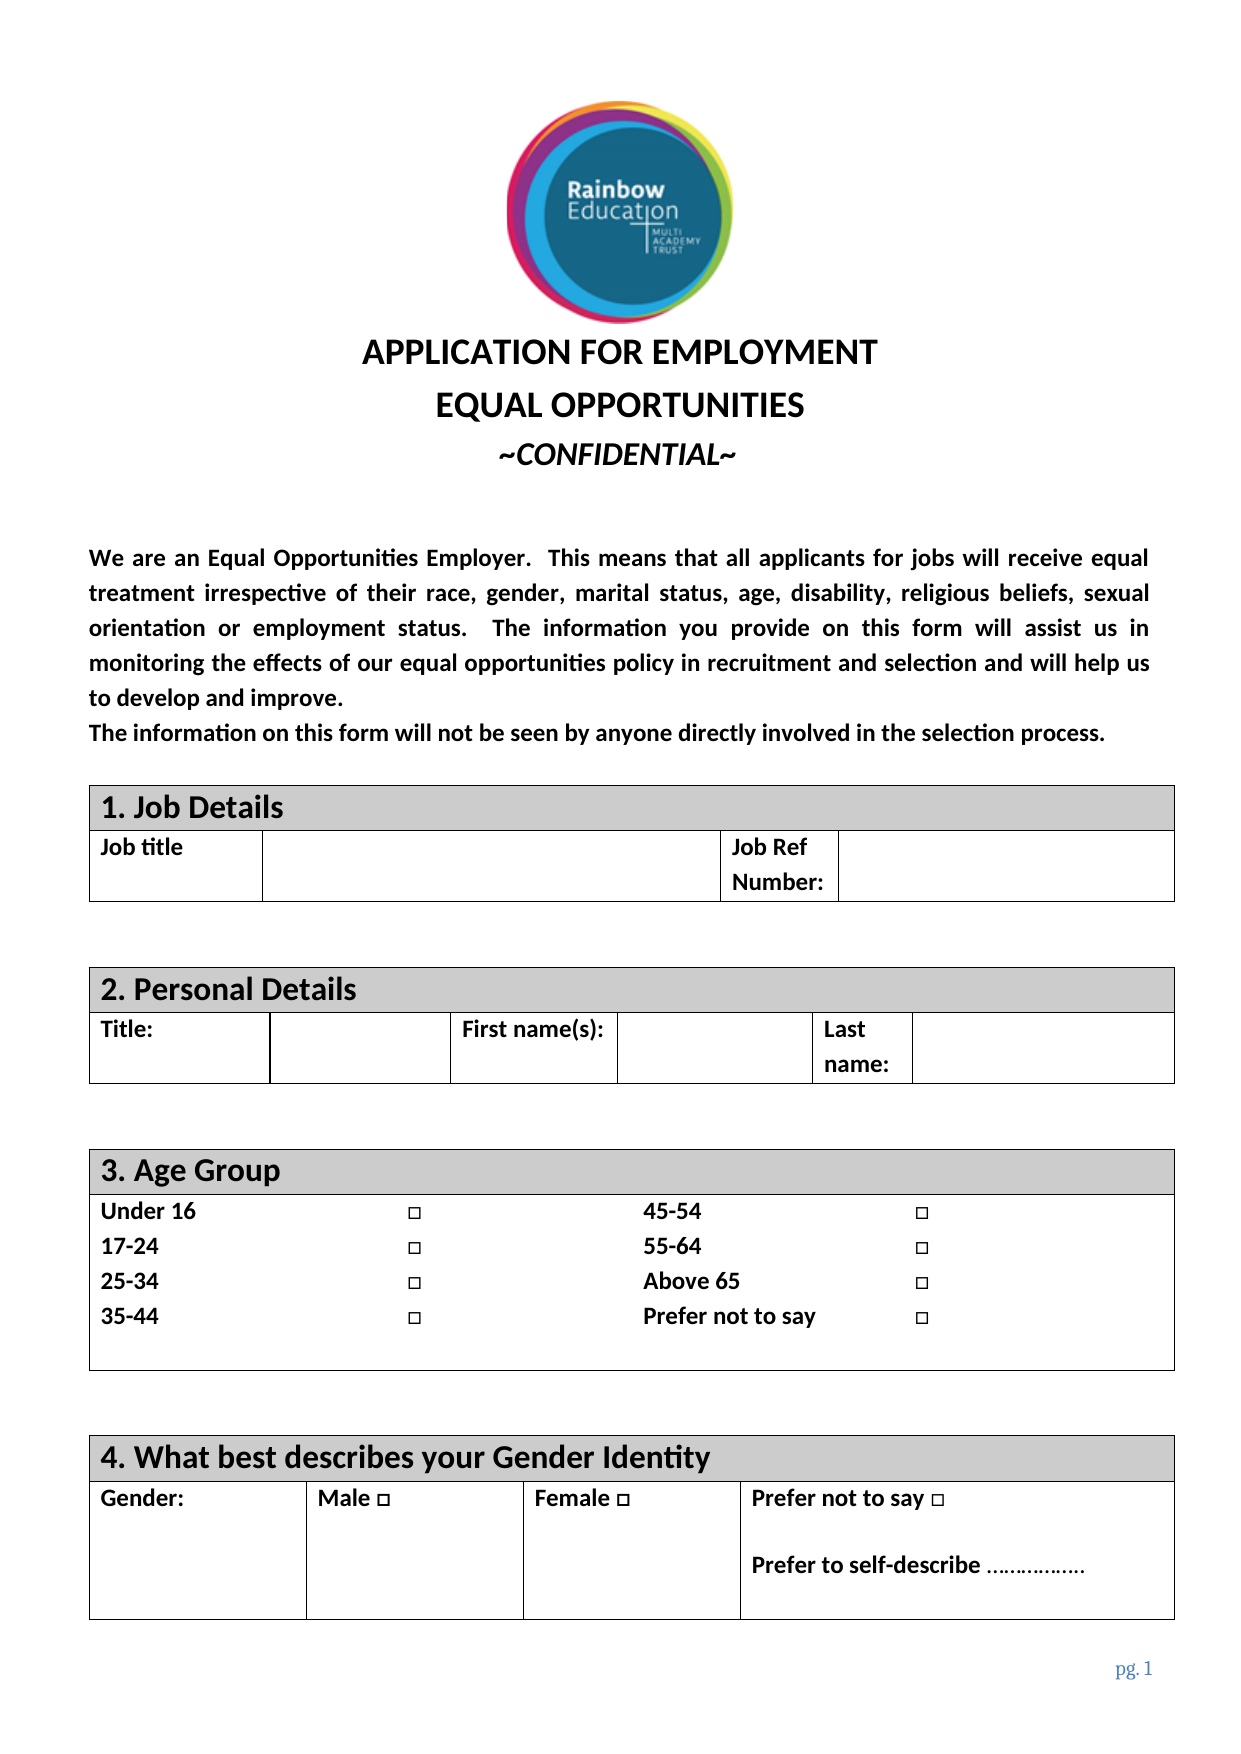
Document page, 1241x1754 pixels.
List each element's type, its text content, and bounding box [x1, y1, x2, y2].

text EQUAL OPPORTUNITIES [89, 381, 1152, 426]
table_cell [263, 831, 720, 901]
table_cell 45-54 55-64 Above 65 Prefer not to say [632, 1195, 903, 1370]
table_cell Prefer not to say □ Prefer to self-describe …………….. [741, 1482, 1174, 1619]
table_cell Under 16 17-24 25-34 35-44 [90, 1195, 396, 1370]
text ~CONFIDENTIAL~ [89, 433, 1152, 474]
table_cell Last name: [813, 1013, 912, 1083]
table_cell Job title [90, 831, 262, 901]
picture [506, 101, 734, 324]
table_cell □ □ □ □ [396, 1195, 632, 1370]
text APPLICATION FOR EMPLOYMENT [89, 328, 1152, 374]
table_header 4. What best describes your Gender Identity [90, 1436, 1174, 1481]
table_cell Job Ref Number: [721, 831, 838, 901]
text We are an Equal Opportunities Employer. This means that all applicants for jobs will receive equal treatment irrespective of their race, gender, marital status, age, disability, religious beliefs, sexual orientation or employment status. The information you provide on this form will assist us in monitoring the effects of our equal opportunities policy in recruitment and selection and will help us to develop and improve. [89, 542, 1152, 713]
table_cell □ □ □ □ [903, 1195, 1174, 1370]
table_cell [839, 831, 1174, 901]
table_cell Male □ [307, 1482, 523, 1619]
table_header 3. Age Group [90, 1150, 1174, 1194]
table_header 1. Job Details [90, 786, 1174, 830]
text The information on this form will not be seen by anyone directly involved in the selection process. [89, 717, 1152, 748]
table_cell Female □ [524, 1482, 740, 1619]
table_cell [618, 1013, 812, 1083]
table_cell Gender: [90, 1482, 306, 1619]
table_header 2. Personal Details [90, 968, 1174, 1012]
table_cell Title: [90, 1013, 269, 1083]
table_cell [913, 1013, 1174, 1083]
table_cell First name(s): [451, 1013, 617, 1083]
table_cell [271, 1013, 450, 1083]
